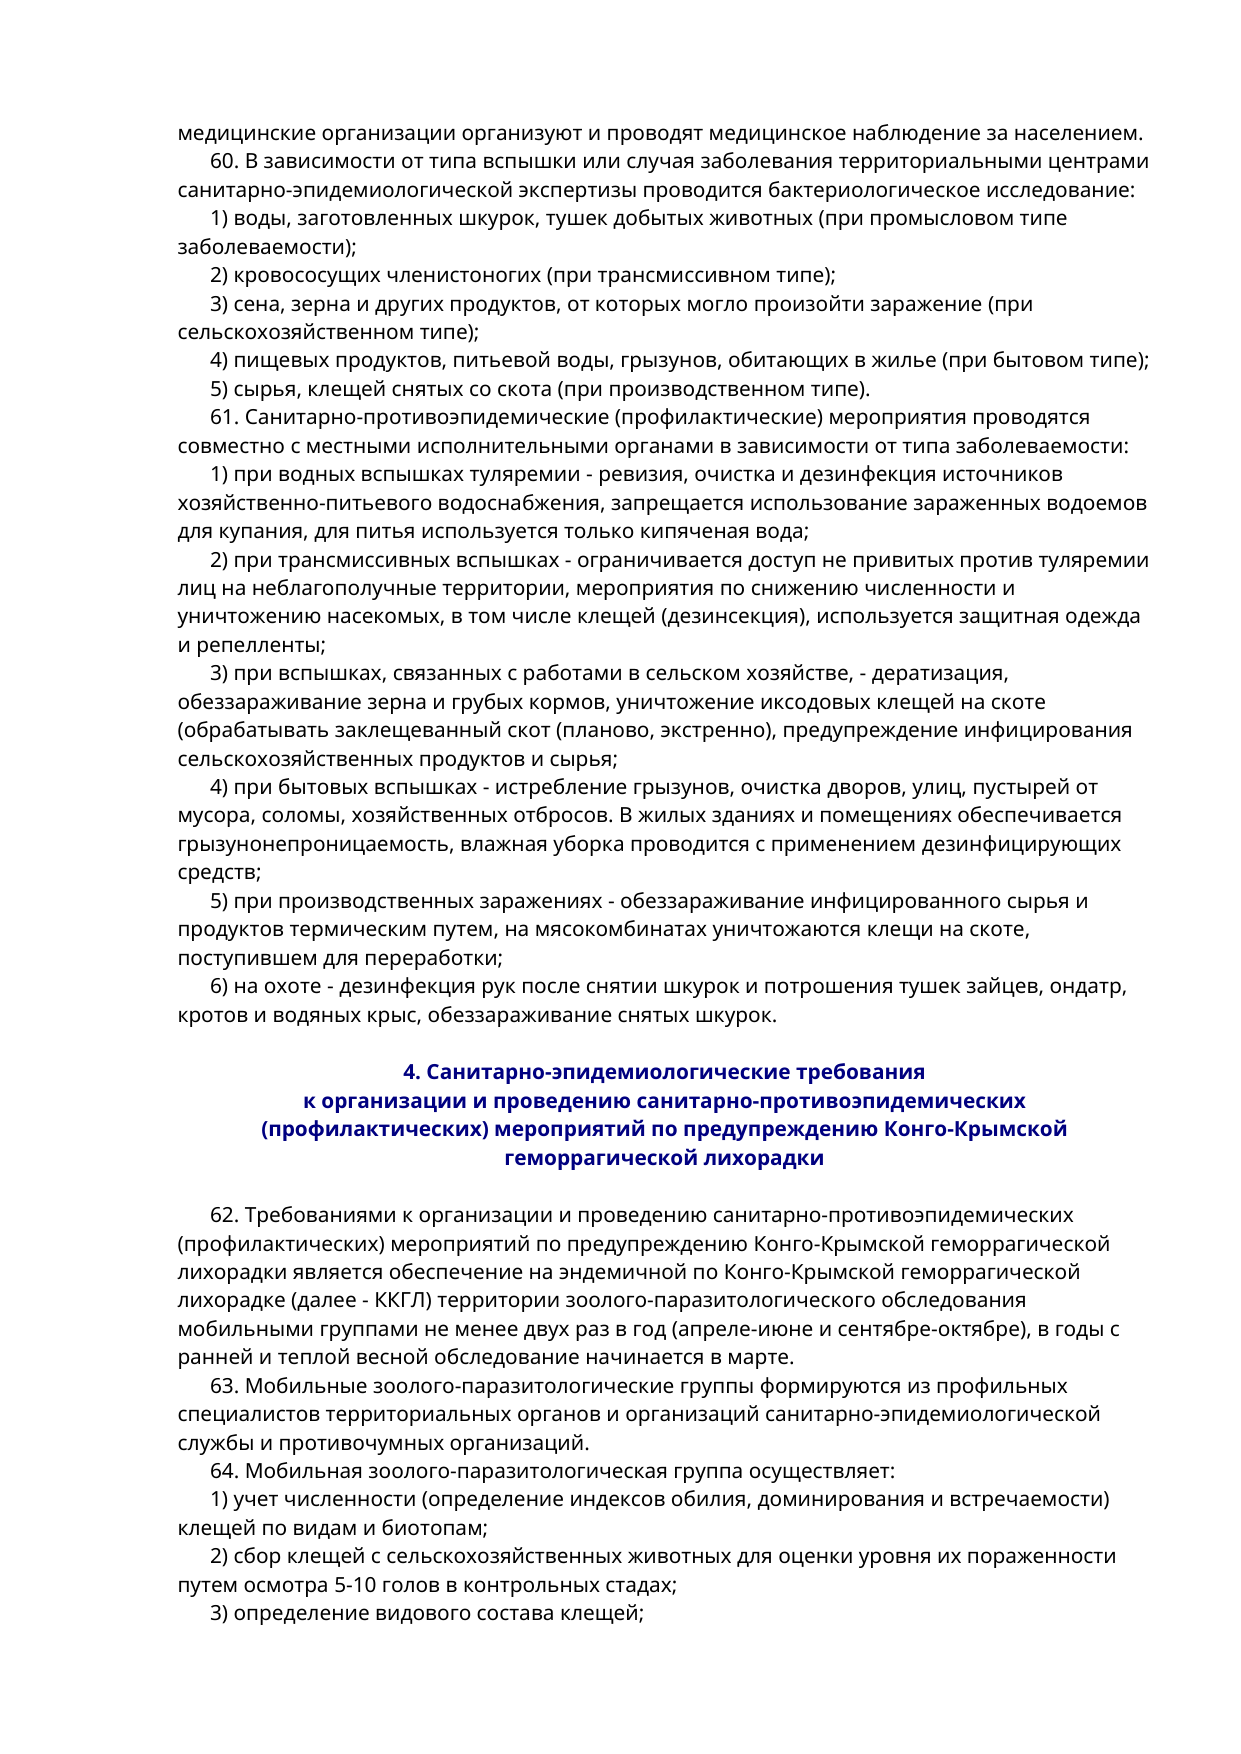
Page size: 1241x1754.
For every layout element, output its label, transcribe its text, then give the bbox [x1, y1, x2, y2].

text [177, 1200, 1152, 1627]
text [177, 118, 1152, 1028]
text 4. Санитарно-эпидемиологические требования к организации и проведению санитарно-противоэпидемических (профилактических) мероприятий по предупреждению Конго-Крымской геморрагической лихорадки [177, 1057, 1152, 1171]
